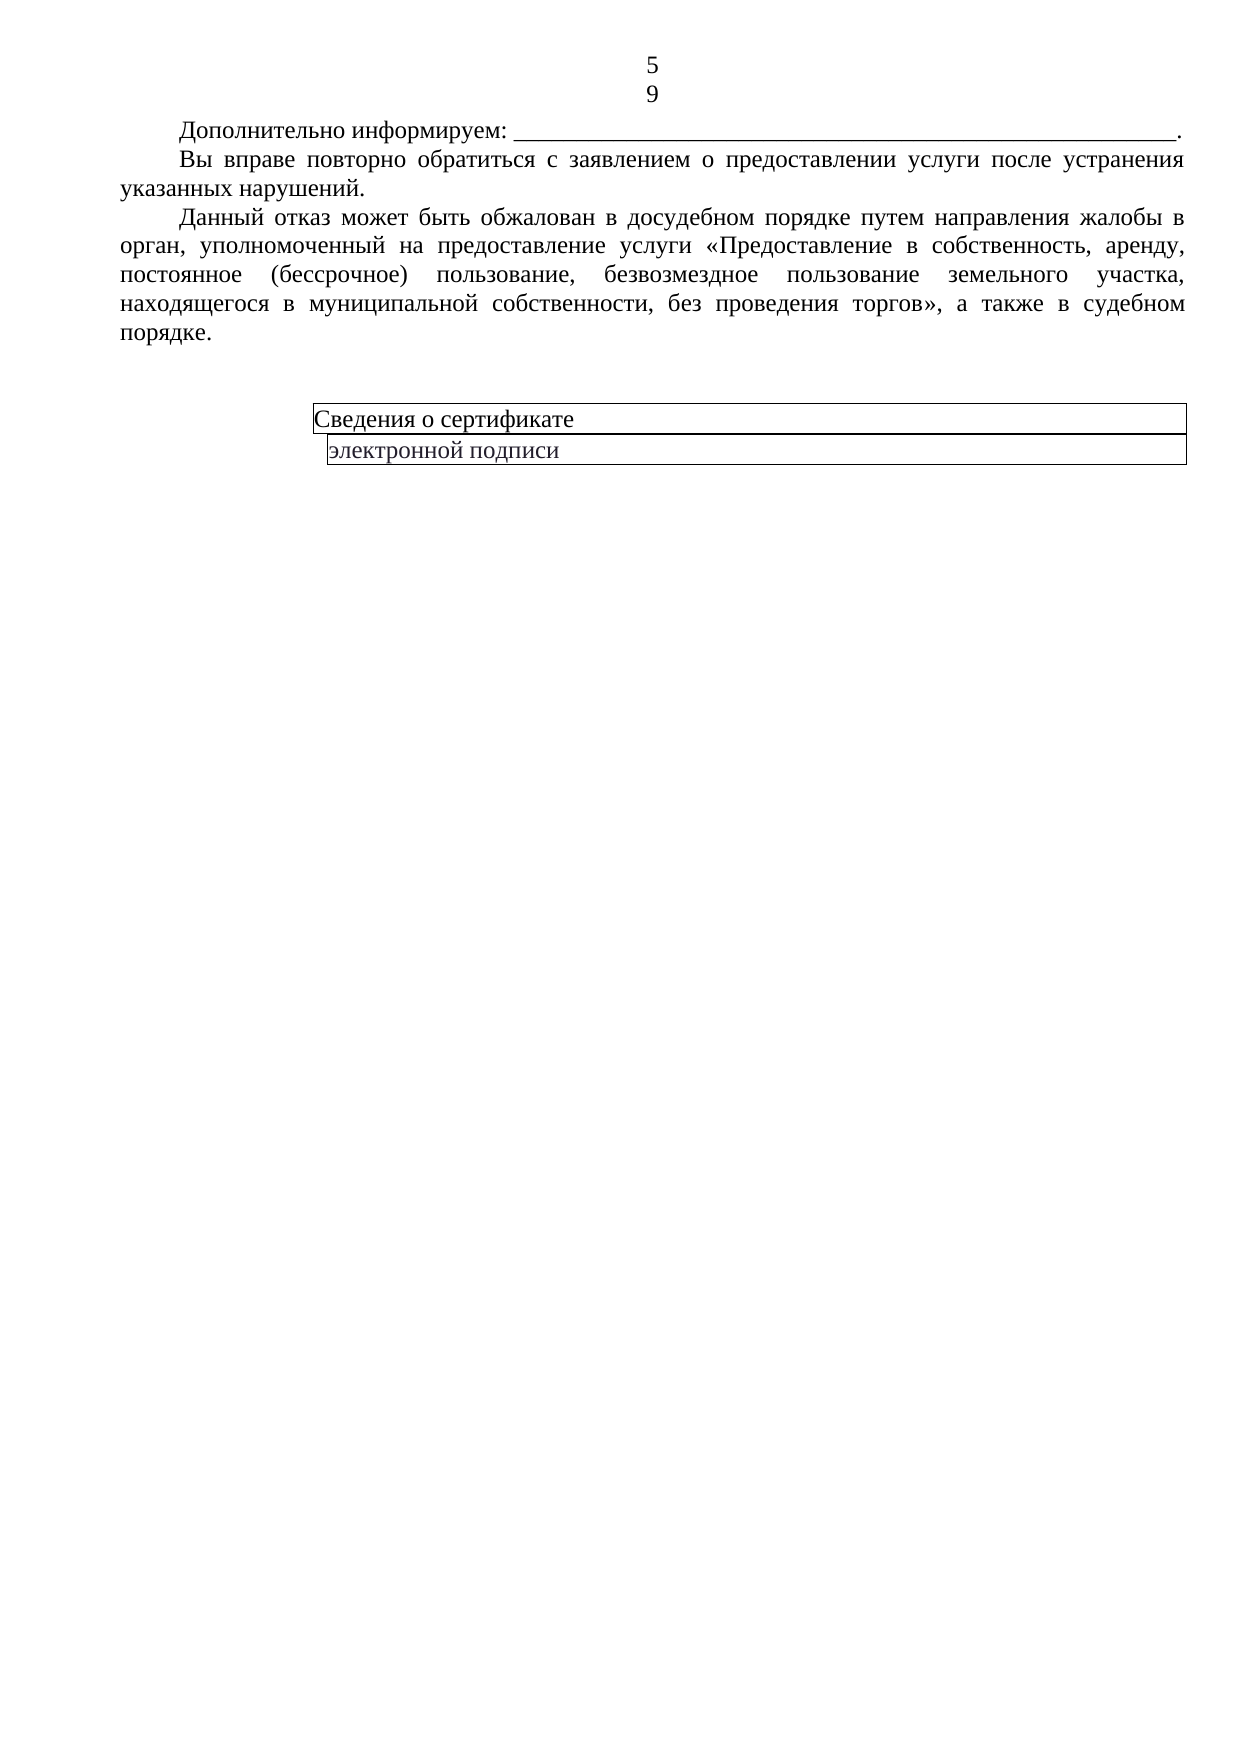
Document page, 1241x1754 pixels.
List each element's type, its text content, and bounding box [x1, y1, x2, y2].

text Дополнительно информируем: _____________________________________________________. [120, 116, 1186, 144]
text Вы вправе повторно обратиться c заявлением о предоставлении услуги после устранения указанных нарушений. [120, 144, 1186, 202]
text Сведения о сертификате [314, 404, 1186, 433]
text Данный отказ может быть обжалован в досудебном порядке путем направления жалобы в орган, уполномоченный на предоставление услуги «Предоставление в собственность, аренду, постоянное (бессрочное) пользование, безвозмездное пользование земельного участка, находящегося в муниципальной собственности, без проведения торгов», а также в судебном порядке. [120, 202, 1186, 346]
text электронной подписи [328, 435, 1186, 464]
